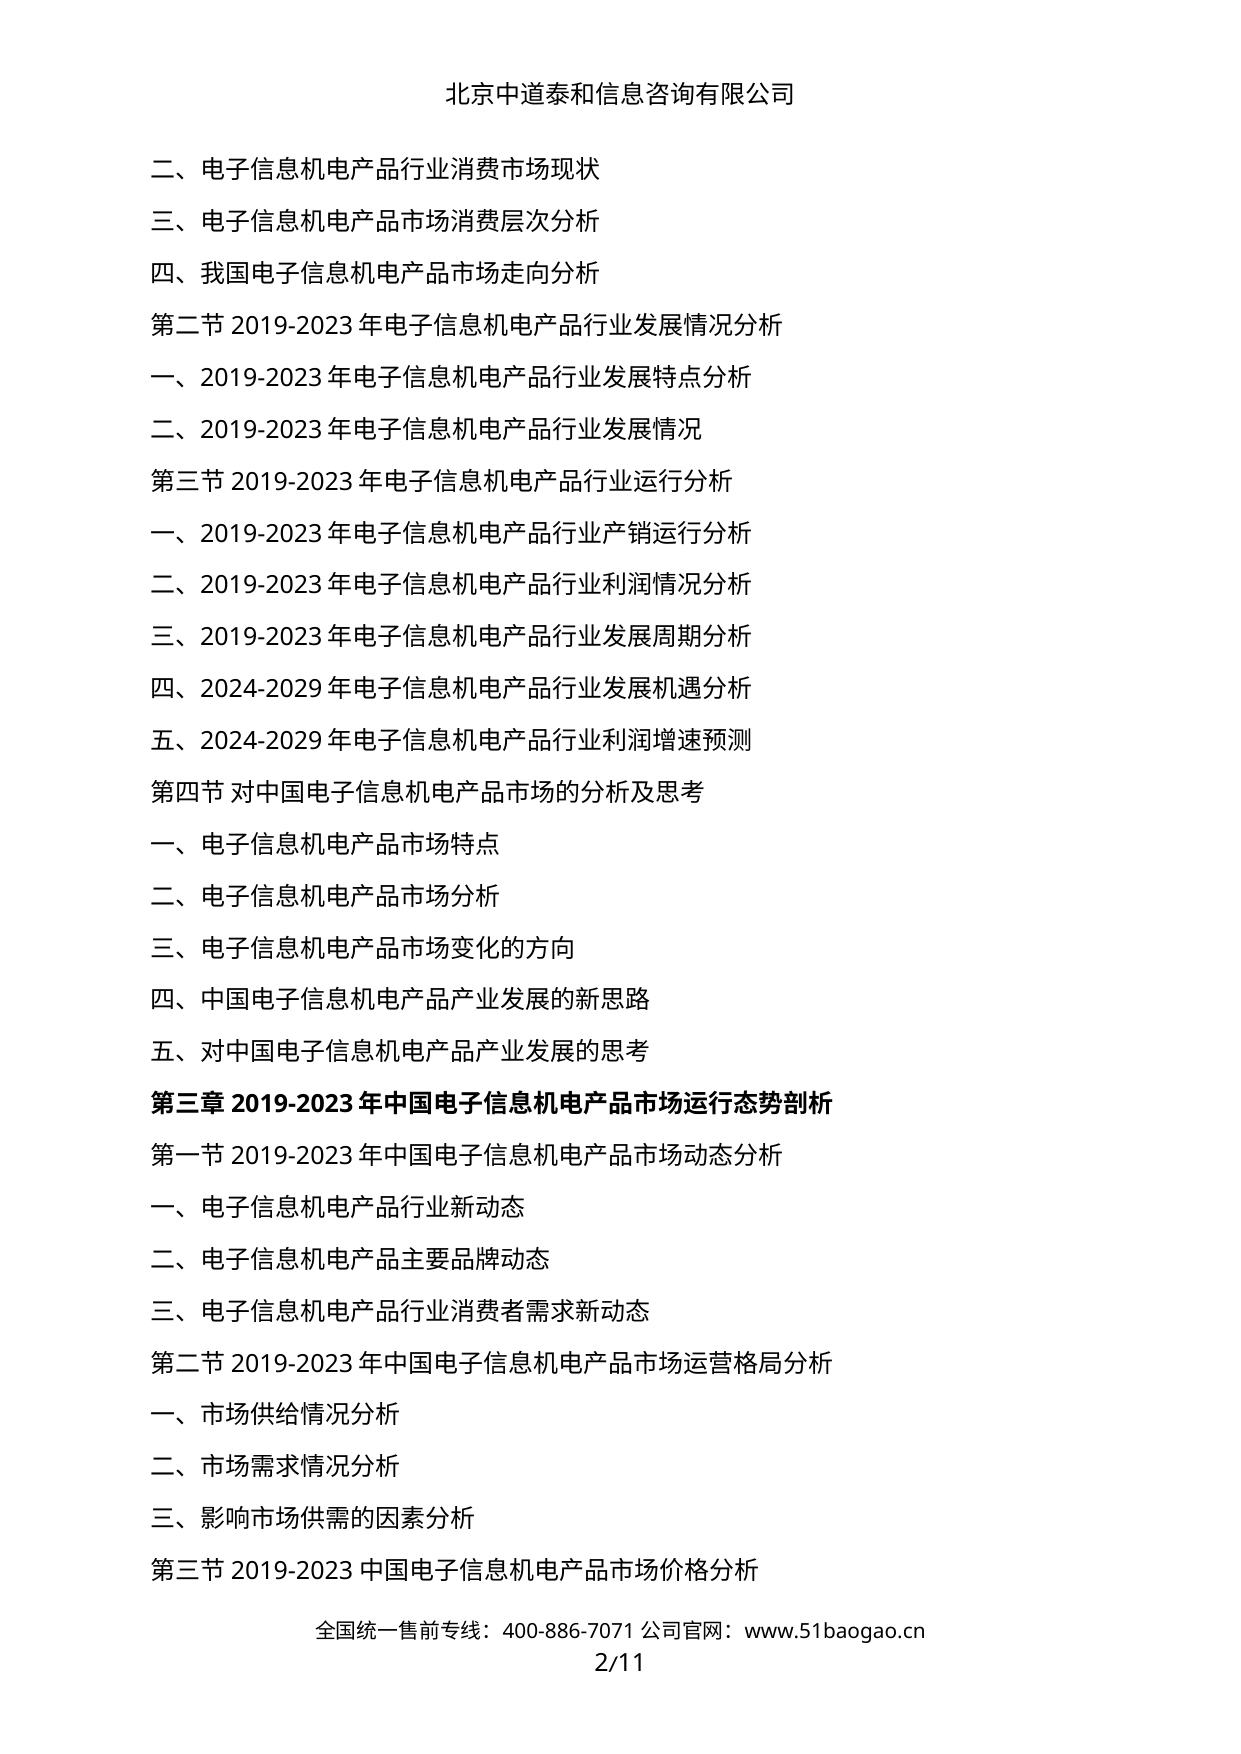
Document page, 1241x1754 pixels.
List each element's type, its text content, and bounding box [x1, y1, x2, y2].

text 三、电子信息机电产品行业消费者需求新动态 [150, 1291, 1090, 1327]
text 一、市场供给情况分析 [150, 1395, 1090, 1431]
text 第一节 2019-2023年中国电子信息机电产品市场动态分析 [150, 1136, 1090, 1172]
text 五、2024-2029年电子信息机电产品行业利润增速预测 [150, 721, 1090, 757]
text 第二节 2019-2023年中国电子信息机电产品市场运营格局分析 [150, 1343, 1090, 1379]
text 三、电子信息机电产品市场消费层次分析 [150, 202, 1090, 238]
text 五、对中国电子信息机电产品产业发展的思考 [150, 1032, 1090, 1068]
text 三、影响市场供需的因素分析 [150, 1499, 1090, 1535]
text 二、2019-2023年电子信息机电产品行业发展情况 [150, 409, 1090, 446]
text 第三节 2019-2023年电子信息机电产品行业运行分析 [150, 461, 1090, 497]
text 第三章 2019-2023年中国电子信息机电产品市场运行态势剖析 [150, 1084, 1090, 1120]
text 四、中国电子信息机电产品产业发展的新思路 [150, 980, 1090, 1016]
text 二、电子信息机电产品行业消费市场现状 [150, 150, 1090, 186]
text 第四节 对中国电子信息机电产品市场的分析及思考 [150, 772, 1090, 809]
text 第二节 2019-2023年电子信息机电产品行业发展情况分析 [150, 306, 1090, 342]
text 一、2019-2023年电子信息机电产品行业产销运行分析 [150, 513, 1090, 549]
text 四、2024-2029年电子信息机电产品行业发展机遇分析 [150, 669, 1090, 705]
text 二、电子信息机电产品主要品牌动态 [150, 1239, 1090, 1276]
text 二、2019-2023年电子信息机电产品行业利润情况分析 [150, 565, 1090, 601]
text 一、电子信息机电产品行业新动态 [150, 1187, 1090, 1224]
text 第三节 2019-2023 中国电子信息机电产品市场价格分析 [150, 1551, 1090, 1587]
text 一、2019-2023年电子信息机电产品行业发展特点分析 [150, 357, 1090, 394]
text 四、我国电子信息机电产品市场走向分析 [150, 254, 1090, 290]
text 三、2019-2023年电子信息机电产品行业发展周期分析 [150, 617, 1090, 653]
text 一、电子信息机电产品市场特点 [150, 824, 1090, 861]
text 二、电子信息机电产品市场分析 [150, 876, 1090, 912]
text 三、电子信息机电产品市场变化的方向 [150, 928, 1090, 964]
text 二、市场需求情况分析 [150, 1447, 1090, 1483]
